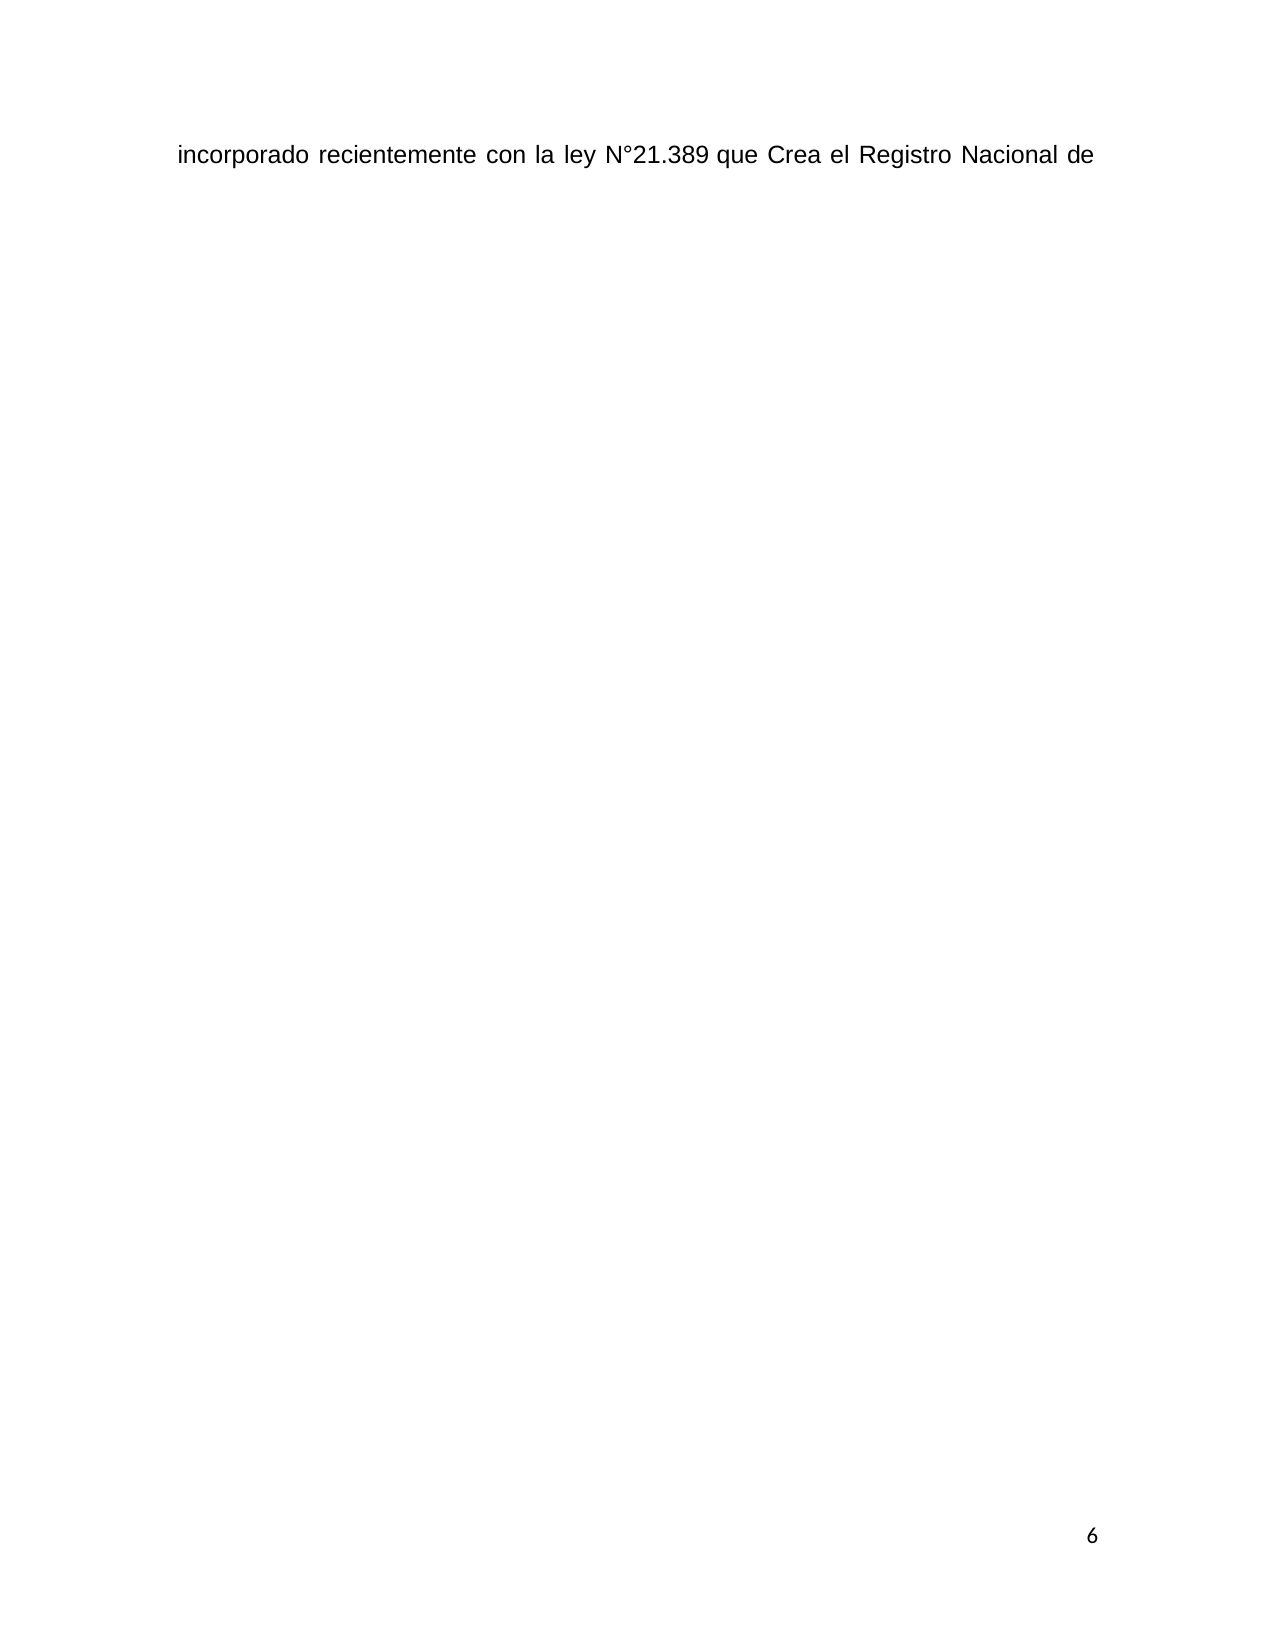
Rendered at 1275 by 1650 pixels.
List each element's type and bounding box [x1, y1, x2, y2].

text [177, 139, 1110, 168]
